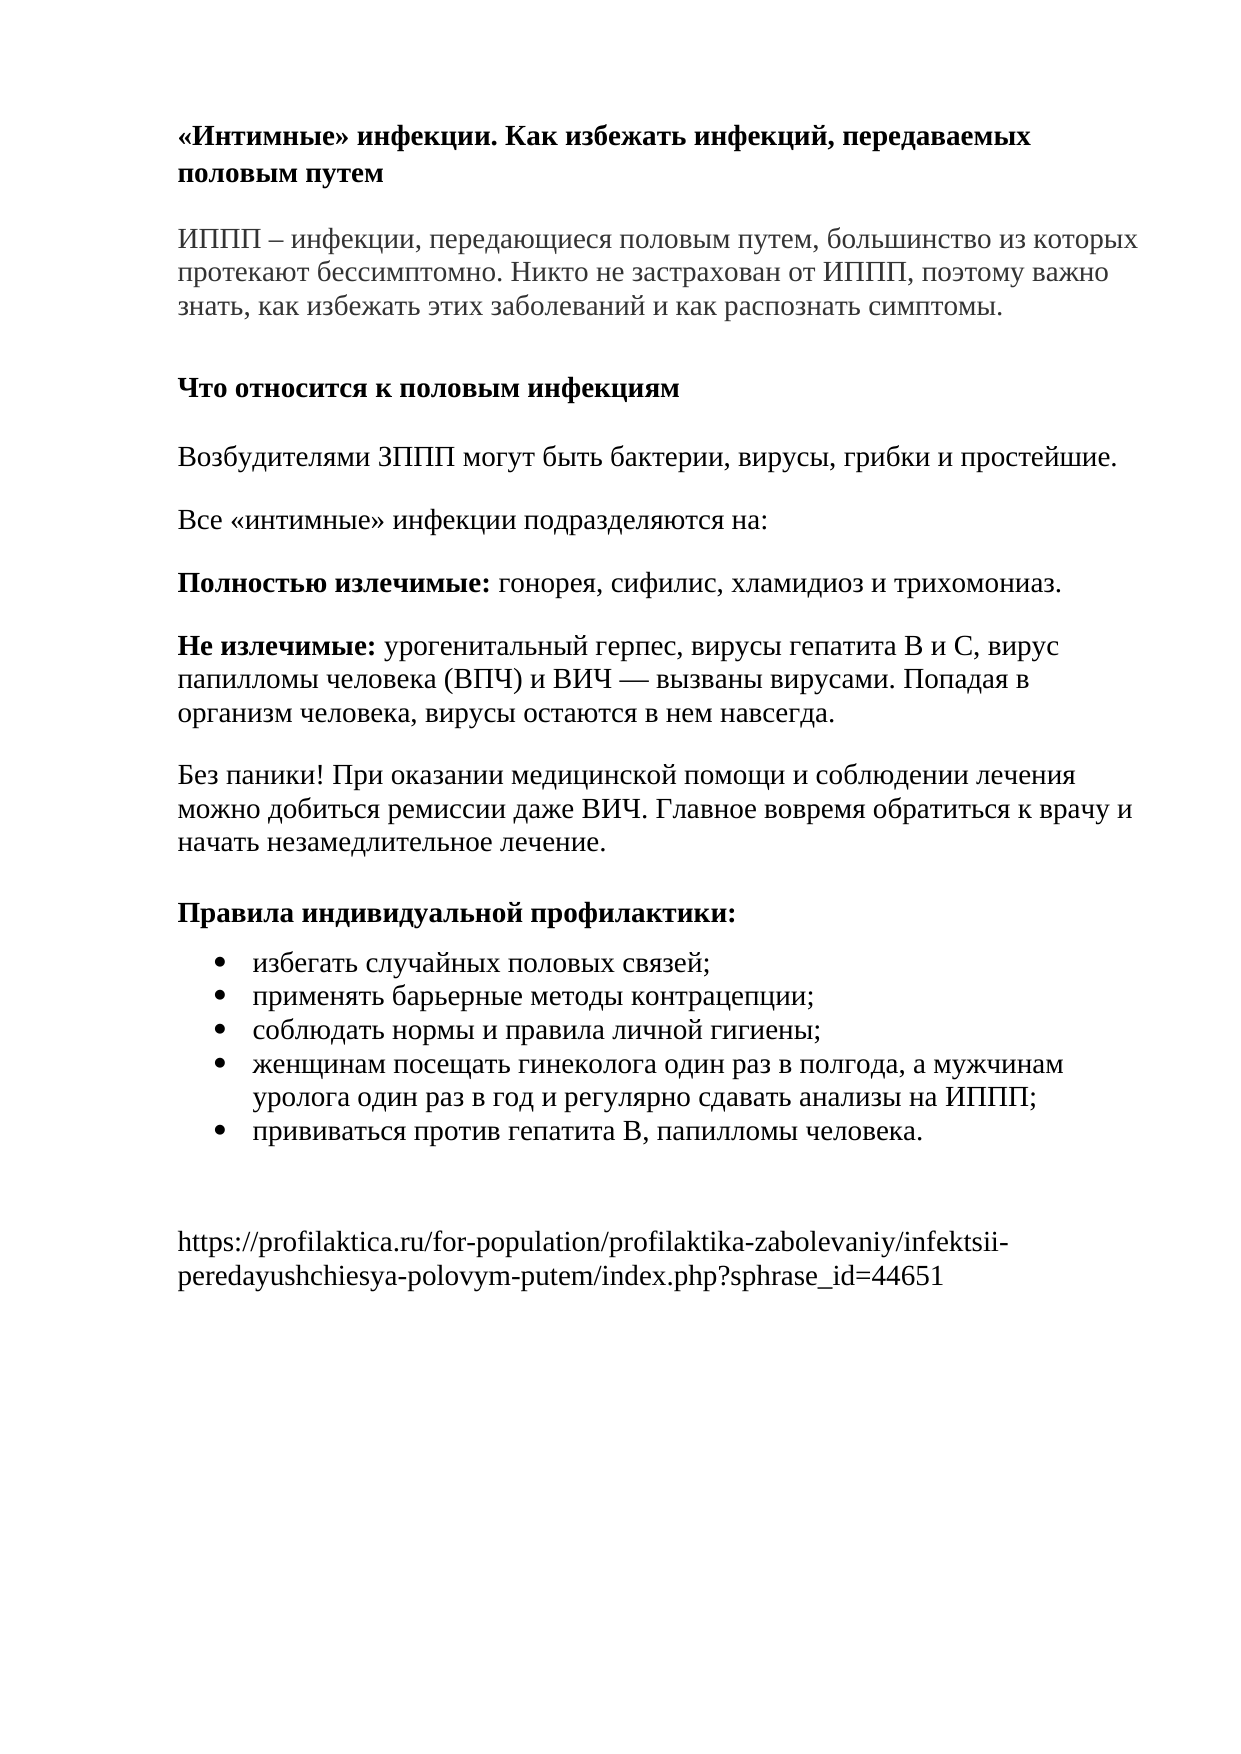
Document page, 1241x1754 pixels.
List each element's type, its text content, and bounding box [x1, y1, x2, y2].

text ИППП – инфекции, передающиеся половым путем, большинство из которых протекают бессимптомно. Никто не застрахован от ИППП, поэтому важно знать, как избежать этих заболеваний и как распознать симптомы. [177, 221, 1152, 322]
text Полностью излечимые: гонорея, сифилис, хламидиоз и трихомониаз. [177, 565, 1152, 598]
text Без паники! При оказании медицинской помощи и соблюдении лечения можно добиться ремиссии даже ВИЧ. Главное вовремя обратиться к врачу и начать незамедлительное лечение. [177, 757, 1152, 858]
subtitle Правила индивидуальной профилактики: [177, 896, 1152, 929]
list прививаться против гепатита В, папилломы человека. [215, 1175, 1152, 1238]
text «Интимные» инфекции. Как избежать инфекций, передаваемых половым путем [177, 118, 1152, 188]
text Все «интимные» инфекции подразделяются на: [177, 502, 1152, 536]
text Не излечимые: урогенитальный герпес, вирусы гепатита В и С, вирус папилломы человека (ВПЧ) и ВИЧ — вызваны вирусами. Попадая в организм человека, вирусы остаются в нем навсегда. [177, 628, 1152, 728]
text Возбудителями ЗППП могут быть бактерии, вирусы, грибки и простейшие. [177, 439, 1152, 473]
text Что относится к половым инфекциям [177, 370, 1152, 404]
list применять барьерные методы контрацепции; [215, 994, 1152, 1028]
list избегать случайных половых связей; [215, 945, 1152, 978]
list соблюдать нормы и правила личной гигиены; [215, 1043, 1152, 1077]
text https://profilaktica.ru/for-population/profilaktika-zabolevaniy/infektsii-peredayushchiesya-polovym-putem/index.php?sphrase_id=44651 [177, 1253, 1152, 1383]
list женщинам посещать гинеколога один раз в полгода, а мужчинам уролога один раз в год и регулярно сдавать анализы на ИППП; [215, 1093, 1152, 1160]
